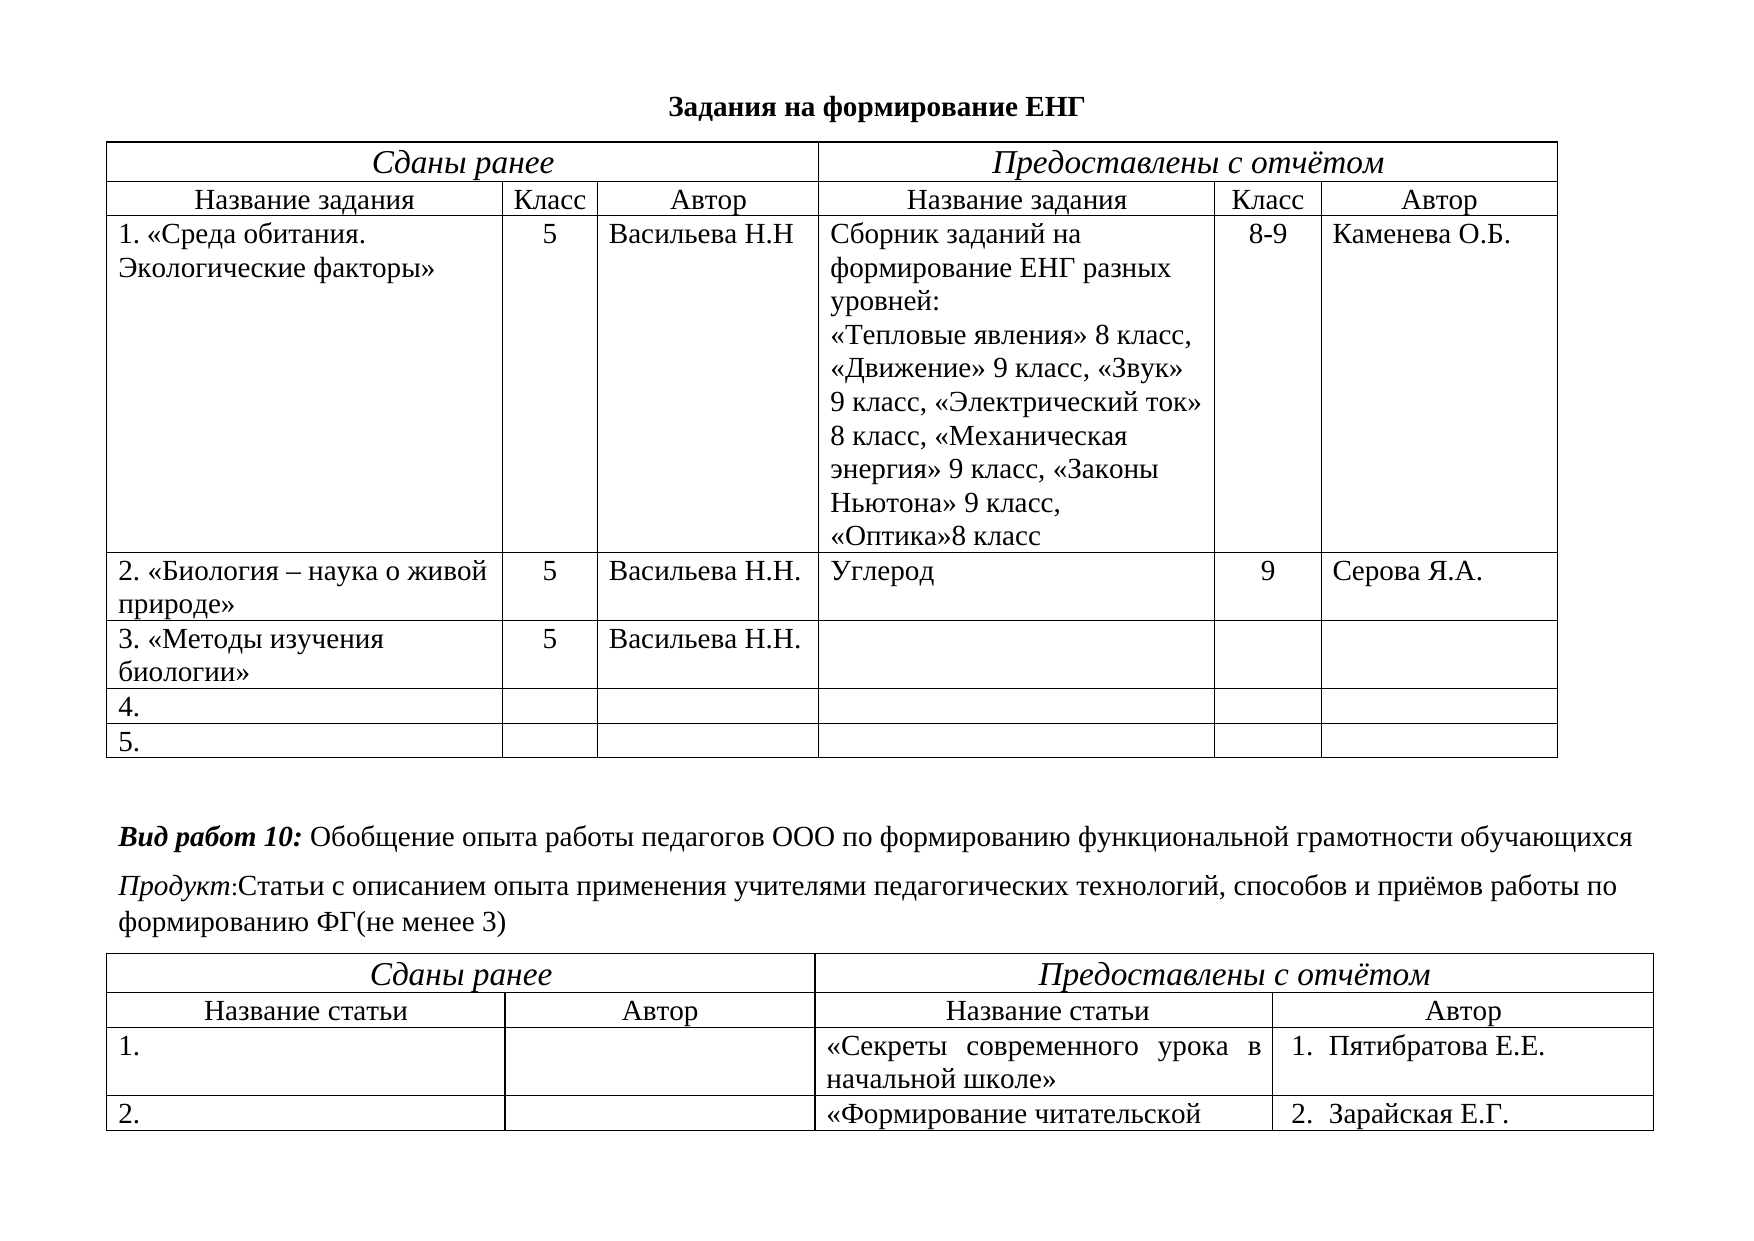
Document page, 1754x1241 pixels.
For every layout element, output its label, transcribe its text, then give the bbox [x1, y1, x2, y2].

table_cell [1215, 689, 1321, 723]
table_cell Сборник заданий на формирование ЕНГ разных уровней: «Тепловые явления» 8 класс, «Движение» 9 класс, «Звук» 9 класс, «Электрический ток» 8 класс, «Механическая энергия» 9 класс, «Законы Ньютона» 9 класс, «Оптика»8 класс [819, 216, 1214, 552]
table_cell [503, 724, 597, 757]
table_cell «Секреты современного урока в начальной школе» [816, 1028, 1272, 1095]
table_cell [598, 689, 818, 723]
table_cell Автор [598, 182, 818, 215]
table_cell Название статьи [816, 993, 1272, 1027]
table_cell [819, 689, 1214, 723]
table_cell Серова Я.А. [1322, 553, 1557, 620]
table_cell [1322, 689, 1557, 723]
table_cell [816, 1096, 1272, 1129]
table_cell [598, 724, 818, 757]
table_header Сданы ранее [107, 954, 814, 992]
table_cell Класс [503, 182, 597, 215]
table_cell 5 [503, 553, 597, 620]
table_cell 2. «Биология – наука о живой природе» [107, 553, 502, 620]
table_cell Название статьи [107, 993, 504, 1027]
table_cell Углерод [819, 553, 1214, 620]
table_cell 5. [107, 724, 502, 757]
table_cell Пятибратова Е.Е. [1273, 1028, 1653, 1095]
table_cell 5 [503, 216, 597, 552]
table_header Предоставлены с отчётом [819, 143, 1557, 181]
table_cell Васильева Н.Н [598, 216, 818, 552]
table_cell 2. [107, 1096, 504, 1129]
table_cell Название задания [107, 182, 502, 215]
table_cell Автор [506, 993, 814, 1027]
table_cell Васильева Н.Н. [598, 621, 818, 688]
table_cell [819, 724, 1214, 757]
table_cell 3. «Методы изучения биологии» [107, 621, 502, 688]
table_cell Автор [1322, 182, 1557, 215]
table_header Сданы ранее [107, 143, 818, 181]
table_cell 9 [1215, 553, 1321, 620]
text Вид работ 10: Обобщение опыта работы педагогов ООО по формированию функциональной грамотности обучающихся [118, 819, 1636, 853]
table_cell [503, 689, 597, 723]
table_cell [1215, 621, 1321, 688]
table_cell Васильева Н.Н. [598, 553, 818, 620]
table_cell 1. [107, 1028, 504, 1095]
table_cell Класс [1215, 182, 1321, 215]
table_cell [506, 1096, 814, 1129]
table_cell 5 [503, 621, 597, 688]
text Продукт:Статьи с описанием опыта применения учителями педагогических технологий, способов и приёмов работы по формированию ФГ(не менее 3) [118, 868, 1636, 938]
table_header Предоставлены с отчётом [816, 954, 1653, 992]
text Задания на формирование ЕНГ [118, 89, 1636, 122]
table_cell 1. «Среда обитания. Экологические факторы» [107, 216, 502, 552]
table_cell [506, 1028, 814, 1095]
table_cell 8-9 [1215, 216, 1321, 552]
table_cell [1322, 621, 1557, 688]
table_cell [819, 621, 1214, 688]
table_cell 4. [107, 689, 502, 723]
table_cell Зарайская Е.Г. [1273, 1096, 1653, 1129]
table_cell Автор [1273, 993, 1653, 1027]
table_cell [1215, 724, 1321, 757]
table_cell Название задания [819, 182, 1214, 215]
table_cell Каменева О.Б. [1322, 216, 1557, 552]
table_cell [1322, 724, 1557, 757]
